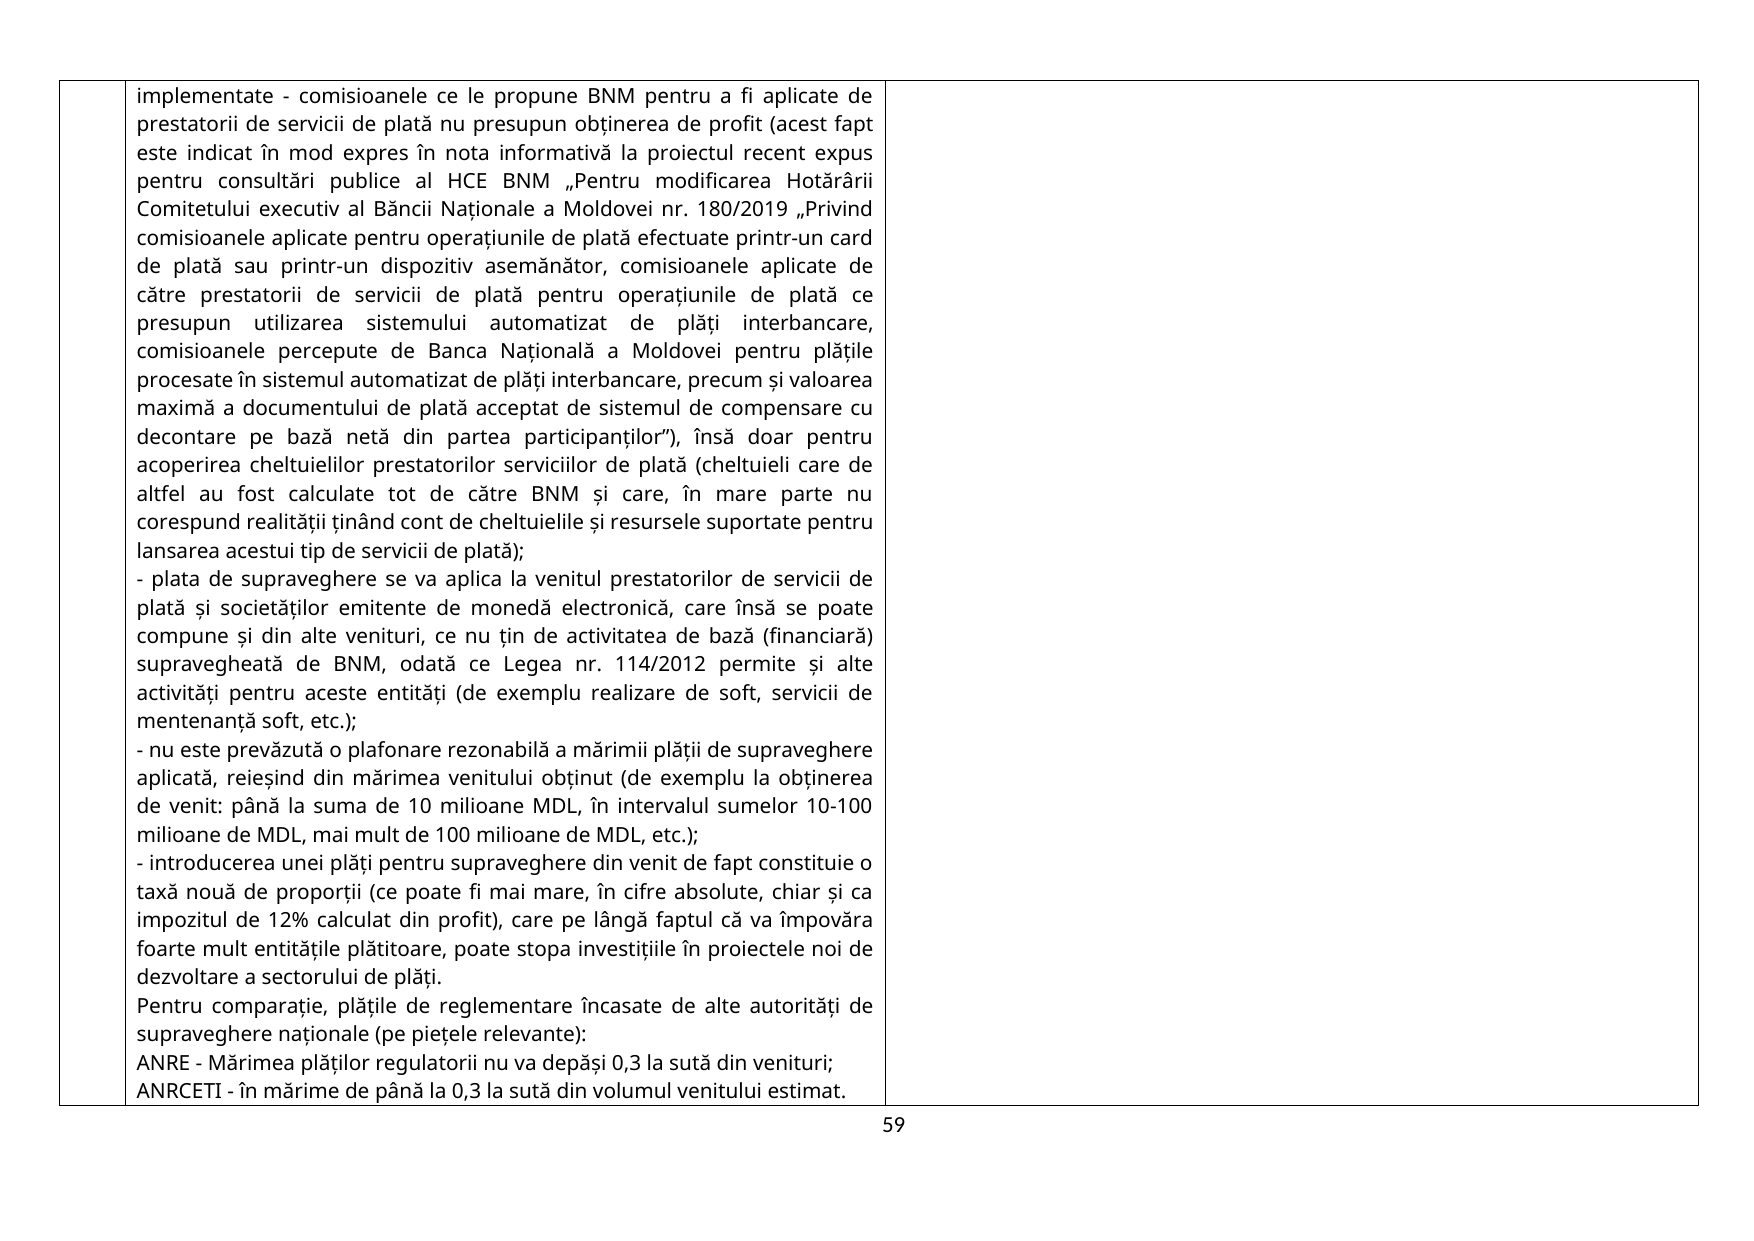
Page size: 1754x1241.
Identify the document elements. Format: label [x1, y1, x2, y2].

table_cell [126, 81, 885, 1104]
table_cell [60, 81, 125, 1104]
table_cell [886, 81, 1698, 1104]
